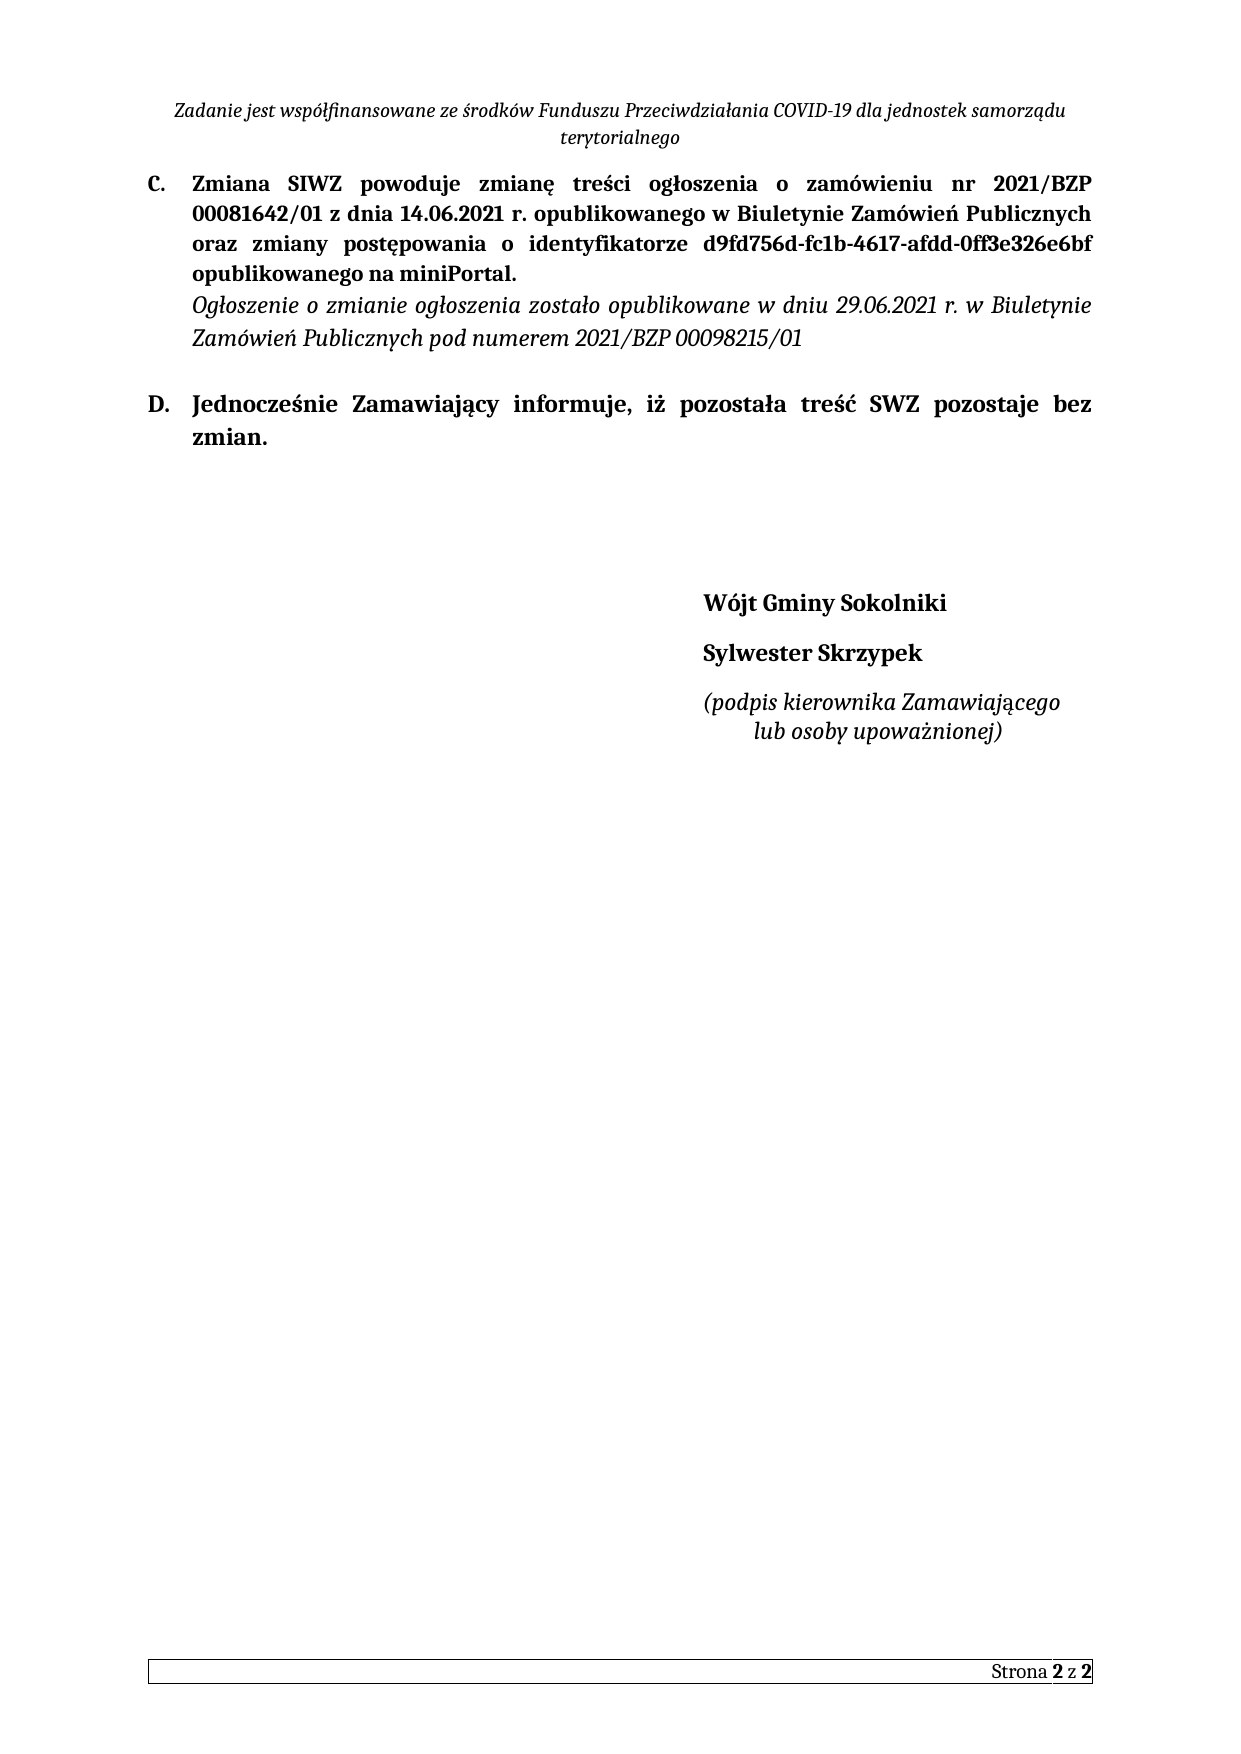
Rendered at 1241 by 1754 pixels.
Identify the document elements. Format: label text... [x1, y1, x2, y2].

text lub osoby upoważnionej) [664, 717, 1093, 746]
list Zmiana SIWZ powoduje zmianę treści ogłoszenia o zamówieniu nr 2021/BZP 00081642/01 z dnia 14.06.2021 r. opublikowanego w Biuletynie Zamówień Publicznych oraz zmiany postępowania o identyfikatorze d9fd756d-fc1b-4617-afdd-0ff3e326e6bf opublikowanego na miniPortal. [148, 170, 1093, 287]
list Ogłoszenie o zmianie ogłoszenia zostało opublikowane w dniu 29.06.2021 r. w Biuletynie Zamówień Publicznych pod numerem 2021/BZP 00098215/01 [192, 291, 1093, 353]
list Sylwester Skrzypek [192, 638, 1093, 667]
list Jednocześnie Zamawiający informuje, iż pozostała treść SWZ pozostaje bez zmian. [148, 390, 1093, 452]
list Wójt Gminy Sokolniki [192, 589, 1093, 617]
text (podpis kierownika Zamawiającego [664, 688, 1093, 717]
